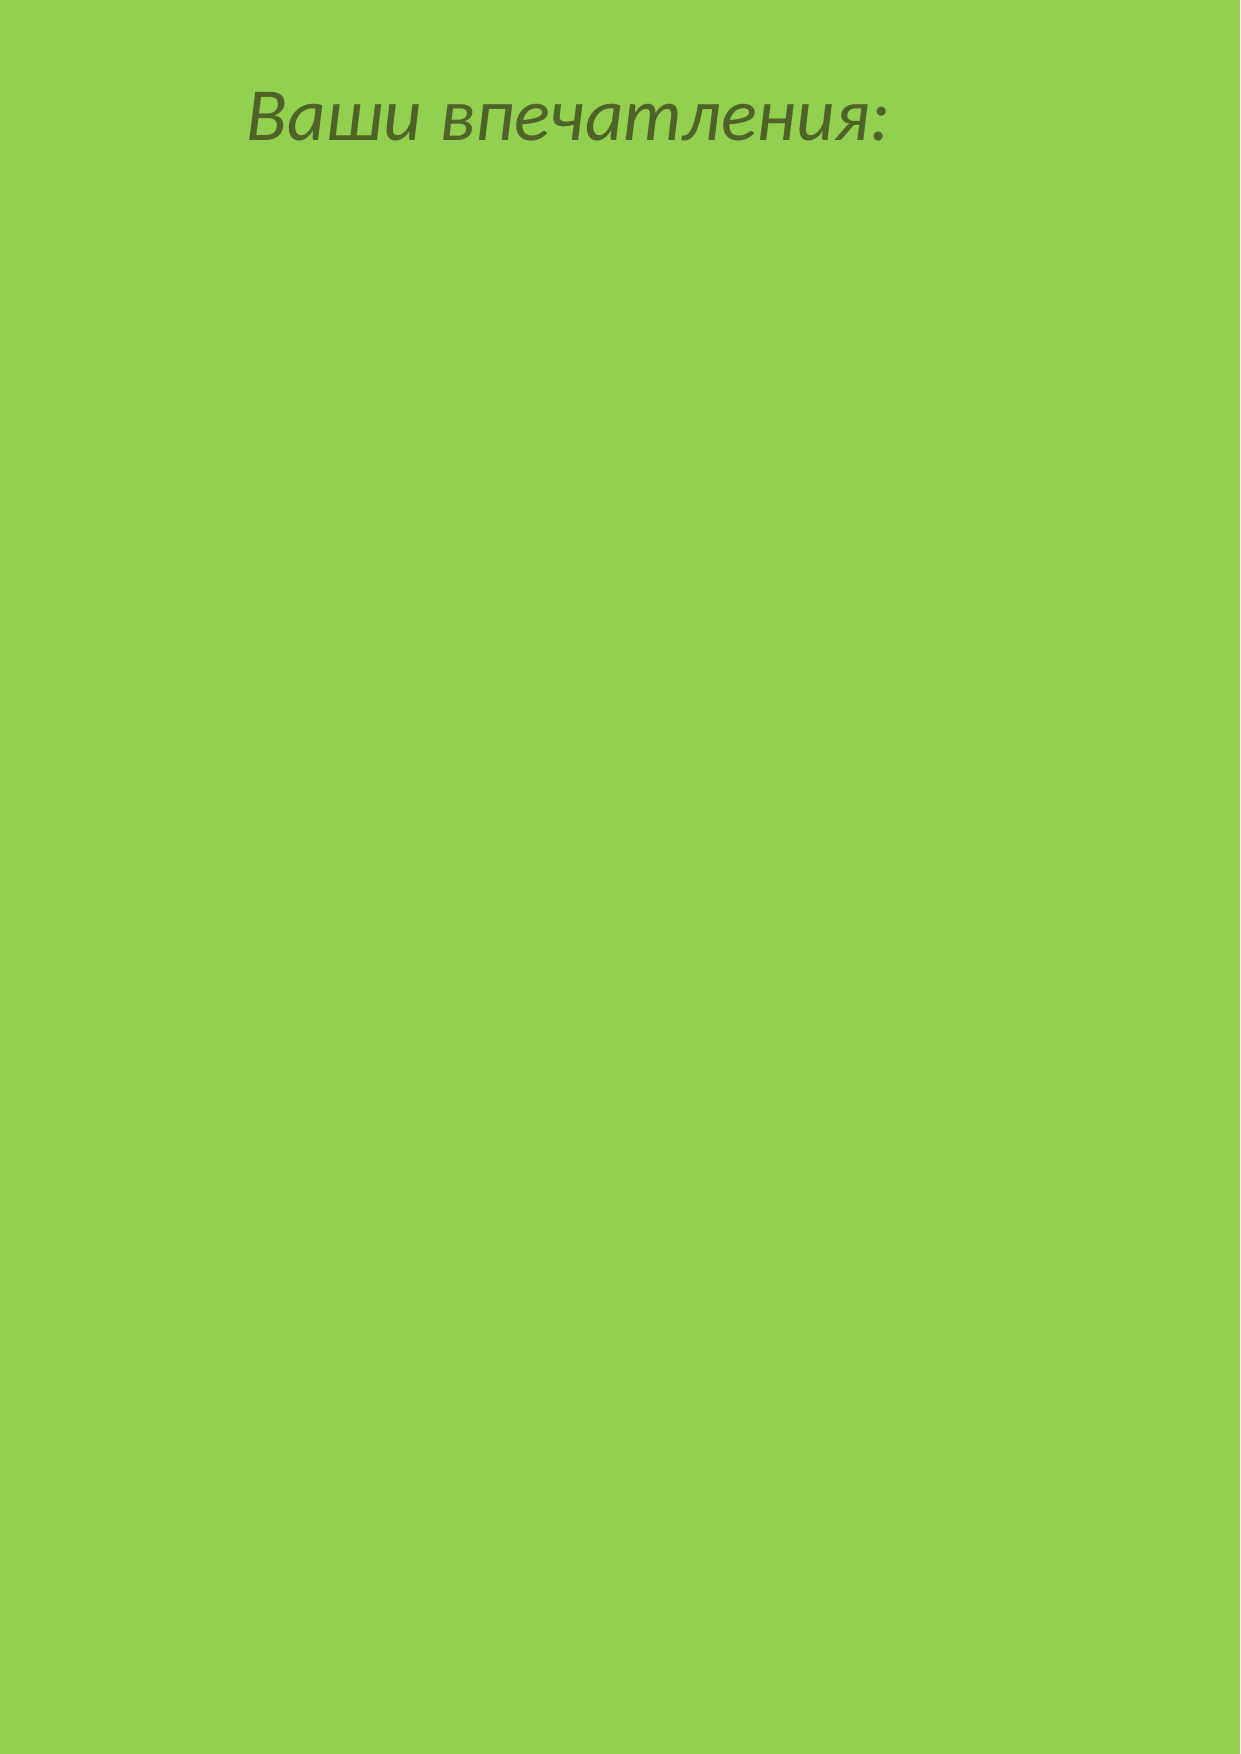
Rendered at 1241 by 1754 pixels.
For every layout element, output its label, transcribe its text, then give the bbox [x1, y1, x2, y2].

text Ваши впечатления: [15, 68, 1122, 159]
